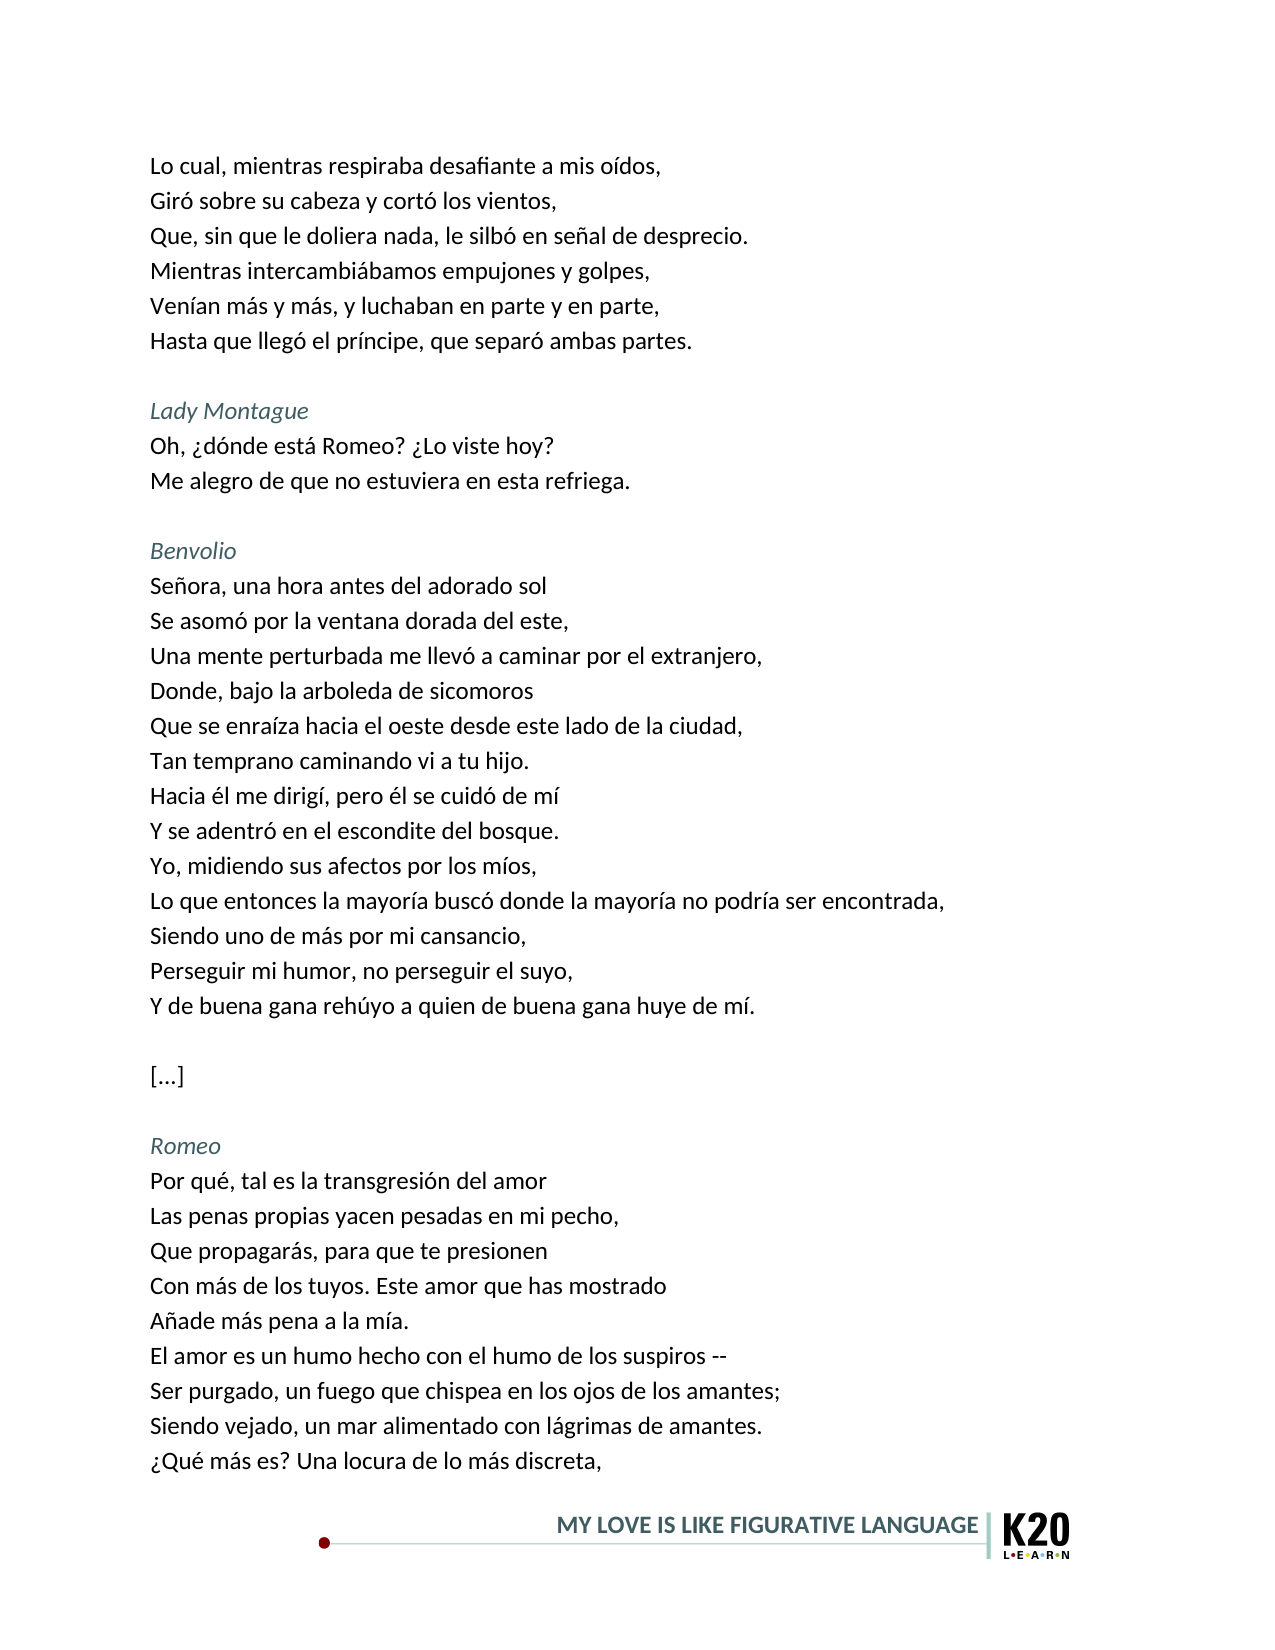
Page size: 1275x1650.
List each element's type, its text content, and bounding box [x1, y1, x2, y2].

text Por qué, tal es la transgresión del amor [150, 1165, 1125, 1196]
text Que, sin que le doliera nada, le silbó en señal de desprecio. [150, 220, 1125, 251]
text Mientras intercambiábamos empujones y golpes, [150, 255, 1125, 286]
text Hasta que llegó el príncipe, que separó ambas partes. [150, 325, 1125, 356]
text Que se enraíza hacia el oeste desde este lado de la ciudad, [150, 710, 1125, 741]
text Oh, ¿dónde está Romeo? ¿Lo viste hoy? [150, 430, 1125, 461]
text Me alegro de que no estuviera en esta refriega. [150, 465, 1125, 496]
text Las penas propias yacen pesadas en mi pecho, [150, 1200, 1125, 1231]
text Señora, una hora antes del adorado sol [150, 570, 1125, 601]
text Siendo uno de más por mi cansancio, [150, 920, 1125, 951]
text Siendo vejado, un mar alimentado con lágrimas de amantes. [150, 1410, 1125, 1441]
text Giró sobre su cabeza y cortó los vientos, [150, 185, 1125, 216]
text Que propagarás, para que te presionen [150, 1235, 1125, 1266]
text Lady Montague [150, 395, 1125, 426]
text El amor es un humo hecho con el humo de los suspiros -- [150, 1340, 1125, 1371]
picture [318, 1509, 1069, 1562]
text [...] [150, 1060, 1125, 1091]
text Romeo [150, 1130, 1125, 1161]
text Tan temprano caminando vi a tu hijo. [150, 745, 1125, 776]
text Yo, midiendo sus afectos por los míos, [150, 850, 1125, 881]
text Donde, bajo la arboleda de sicomoros [150, 675, 1125, 706]
text Benvolio [150, 535, 1125, 566]
text Lo cual, mientras respiraba desafiante a mis oídos, [150, 150, 1125, 181]
text Se asomó por la ventana dorada del este, [150, 605, 1125, 636]
text Y de buena gana rehúyo a quien de buena gana huye de mí. [150, 990, 1125, 1021]
text Hacia él me dirigí, pero él se cuidó de mí [150, 780, 1125, 811]
text Ser purgado, un fuego que chispea en los ojos de los amantes; [150, 1375, 1125, 1406]
text Lo que entonces la mayoría buscó donde la mayoría no podría ser encontrada, [150, 885, 1125, 916]
text Una mente perturbada me llevó a caminar por el extranjero, [150, 640, 1125, 671]
text Añade más pena a la mía. [150, 1305, 1125, 1336]
text ¿Qué más es? Una locura de lo más discreta, [150, 1445, 1125, 1476]
text Venían más y más, y luchaban en parte y en parte, [150, 290, 1125, 321]
text Y se adentró en el escondite del bosque. [150, 815, 1125, 846]
text Perseguir mi humor, no perseguir el suyo, [150, 955, 1125, 986]
text Con más de los tuyos. Este amor que has mostrado [150, 1270, 1125, 1301]
